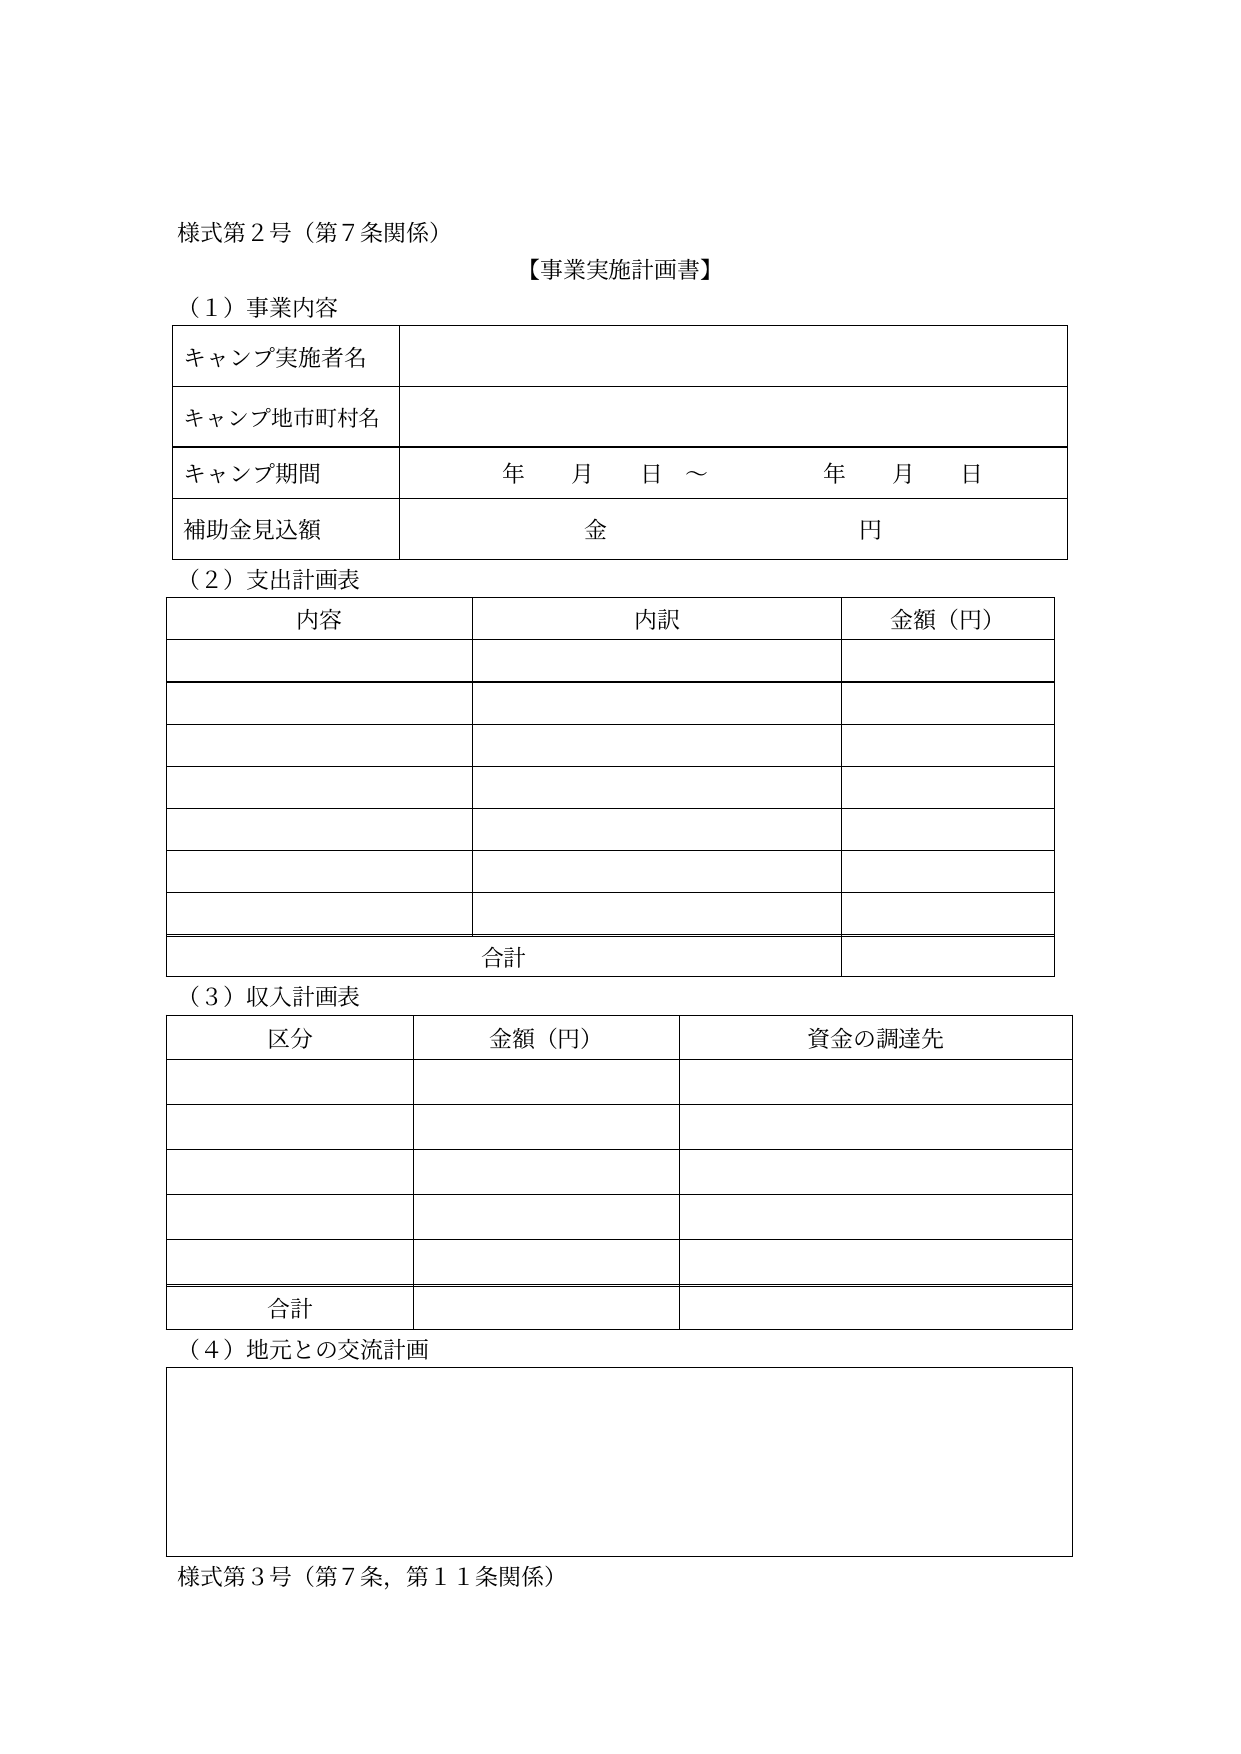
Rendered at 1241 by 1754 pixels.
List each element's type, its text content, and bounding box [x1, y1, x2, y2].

table_cell [167, 1150, 413, 1194]
table_cell [680, 1060, 1072, 1104]
table_header キャンプ実施者名 [173, 326, 399, 386]
table_cell [414, 1150, 679, 1194]
table_cell 合計 [167, 1287, 413, 1329]
table_cell [473, 809, 841, 850]
table_header 資金の調達先 [680, 1016, 1072, 1059]
table_cell [167, 851, 472, 892]
table_cell [167, 640, 472, 681]
table_cell キャンプ期間 [173, 448, 399, 498]
table_header 金額（円） [842, 598, 1054, 639]
text 様式第２号（第７条関係） [177, 213, 1063, 250]
text （３）収入計画表 [177, 977, 1063, 1014]
table_cell [167, 1060, 413, 1104]
table_cell 補助金見込額 [173, 499, 399, 559]
table_cell [167, 725, 472, 766]
table_cell [842, 937, 1054, 976]
table_header 金額（円） [414, 1016, 679, 1059]
table_cell [414, 1195, 679, 1239]
table_cell [414, 1105, 679, 1149]
table_cell [842, 640, 1054, 681]
table_cell [680, 1287, 1072, 1329]
table_cell [473, 893, 841, 934]
table_cell [842, 893, 1054, 934]
table_cell [680, 1240, 1072, 1284]
table_cell [414, 1287, 679, 1329]
text （２）支出計画表 [177, 560, 1063, 597]
table_header [167, 1368, 1072, 1556]
table_cell [680, 1150, 1072, 1194]
table_cell [473, 640, 841, 681]
table_cell [842, 767, 1054, 808]
table_cell [414, 1240, 679, 1284]
table_cell [167, 1240, 413, 1284]
table_cell 年 月 日 ～ 年 月 日 [400, 448, 1067, 498]
table_cell [842, 851, 1054, 892]
table_cell 金 円 [400, 499, 1067, 559]
table_cell [473, 851, 841, 892]
table_cell [167, 683, 472, 723]
table_cell [680, 1105, 1072, 1149]
table_cell [842, 683, 1054, 723]
table_cell [842, 809, 1054, 850]
table_header 区分 [167, 1016, 413, 1059]
table_cell [167, 1105, 413, 1149]
table_cell [167, 767, 472, 808]
text 様式第３号（第７条，第１１条関係） [177, 1557, 1063, 1594]
table_cell [167, 1195, 413, 1239]
table_cell 合計 [167, 937, 841, 976]
table_cell [473, 767, 841, 808]
table_header 内訳 [473, 598, 841, 639]
table_cell [400, 387, 1067, 446]
table_cell [473, 683, 841, 723]
table_header 内容 [167, 598, 472, 639]
table_cell [473, 725, 841, 766]
table_cell [842, 725, 1054, 766]
table_header [400, 326, 1067, 386]
table_cell [167, 893, 472, 934]
table_cell [414, 1060, 679, 1104]
text （１）事業内容 [177, 288, 1063, 325]
text 【事業実施計画書】 [177, 250, 1063, 288]
text （４）地元との交流計画 [177, 1330, 1063, 1367]
table_cell [167, 809, 472, 850]
table_cell キャンプ地市町村名 [173, 387, 399, 446]
table_cell [680, 1195, 1072, 1239]
